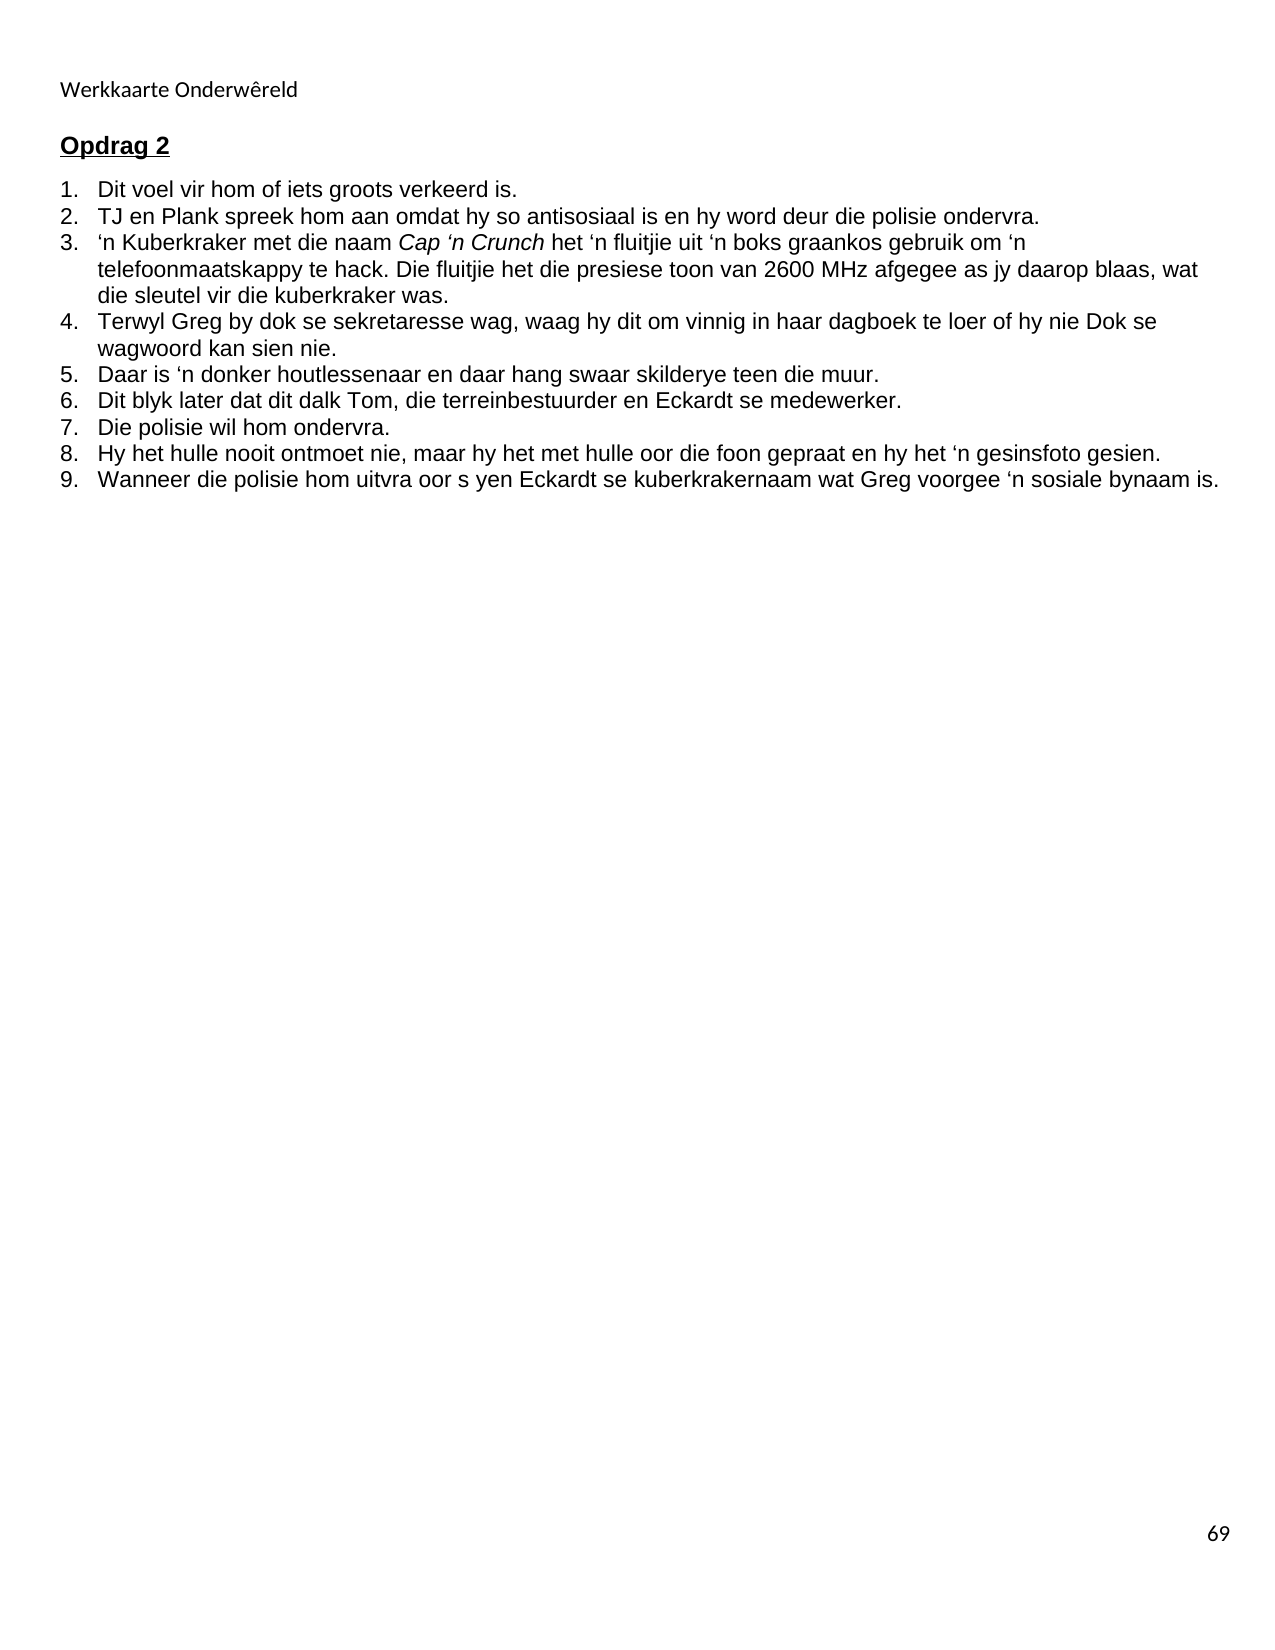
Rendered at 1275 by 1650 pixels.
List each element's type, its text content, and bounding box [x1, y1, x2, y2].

list ‘n Kuberkraker met die naam Cap ‘n Crunch het ‘n fluitjie uit ‘n boks graankos gebruik om ‘n telefoonmaatskappy te hack. Die fluitjie het die presiese toon van 2600 MHz afgegee as jy daarop blaas, wat die sleutel vir die kuberkraker was. [60, 229, 1230, 308]
list TJ en Plank spreek hom aan omdat hy so antisosiaal is en hy word deur die polisie ondervra. [60, 203, 1230, 229]
text Opdrag 2 [60, 131, 1230, 160]
list Die polisie wil hom ondervra. [60, 414, 1230, 440]
list Terwyl Greg by dok se sekretaresse wag, waag hy dit om vinnig in haar dagboek te loer of hy nie Dok se wagwoord kan sien nie. [60, 308, 1230, 361]
list Hy het hulle nooit ontmoet nie, maar hy het met hulle oor die foon gepraat en hy het ‘n gesinsfoto gesien. [60, 440, 1230, 466]
list Daar is ‘n donker houtlessenaar en daar hang swaar skilderye teen die muur. [60, 361, 1230, 387]
list Wanneer die polisie hom uitvra oor s yen Eckardt se kuberkrakernaam wat Greg voorgee ‘n sosiale bynaam is. [60, 466, 1230, 493]
list Dit blyk later dat dit dalk Tom, die terreinbestuurder en Eckardt se medewerker. [60, 387, 1230, 414]
list Dit voel vir hom of iets groots verkeerd is. [60, 176, 1230, 203]
